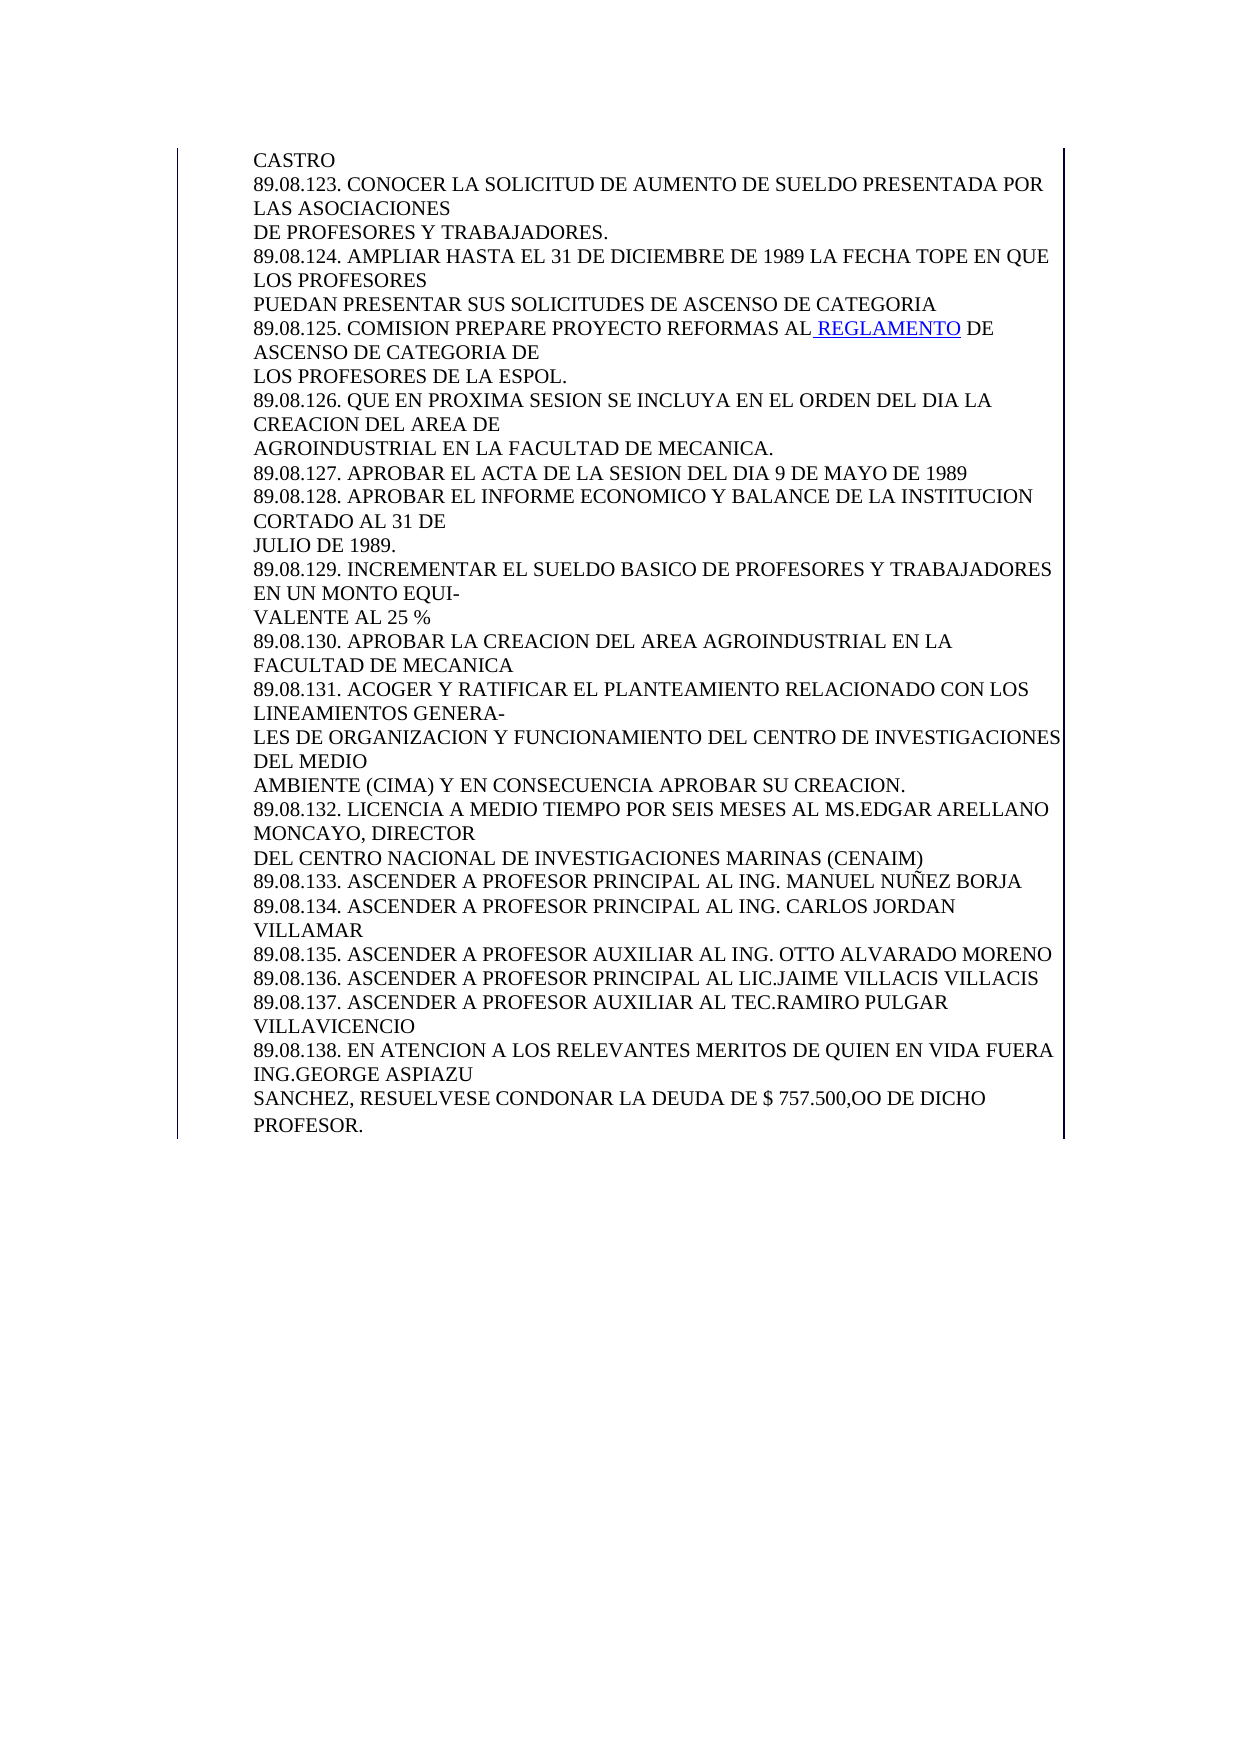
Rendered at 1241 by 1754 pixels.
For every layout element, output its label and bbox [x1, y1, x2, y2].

table_cell [178, 148, 1062, 1139]
